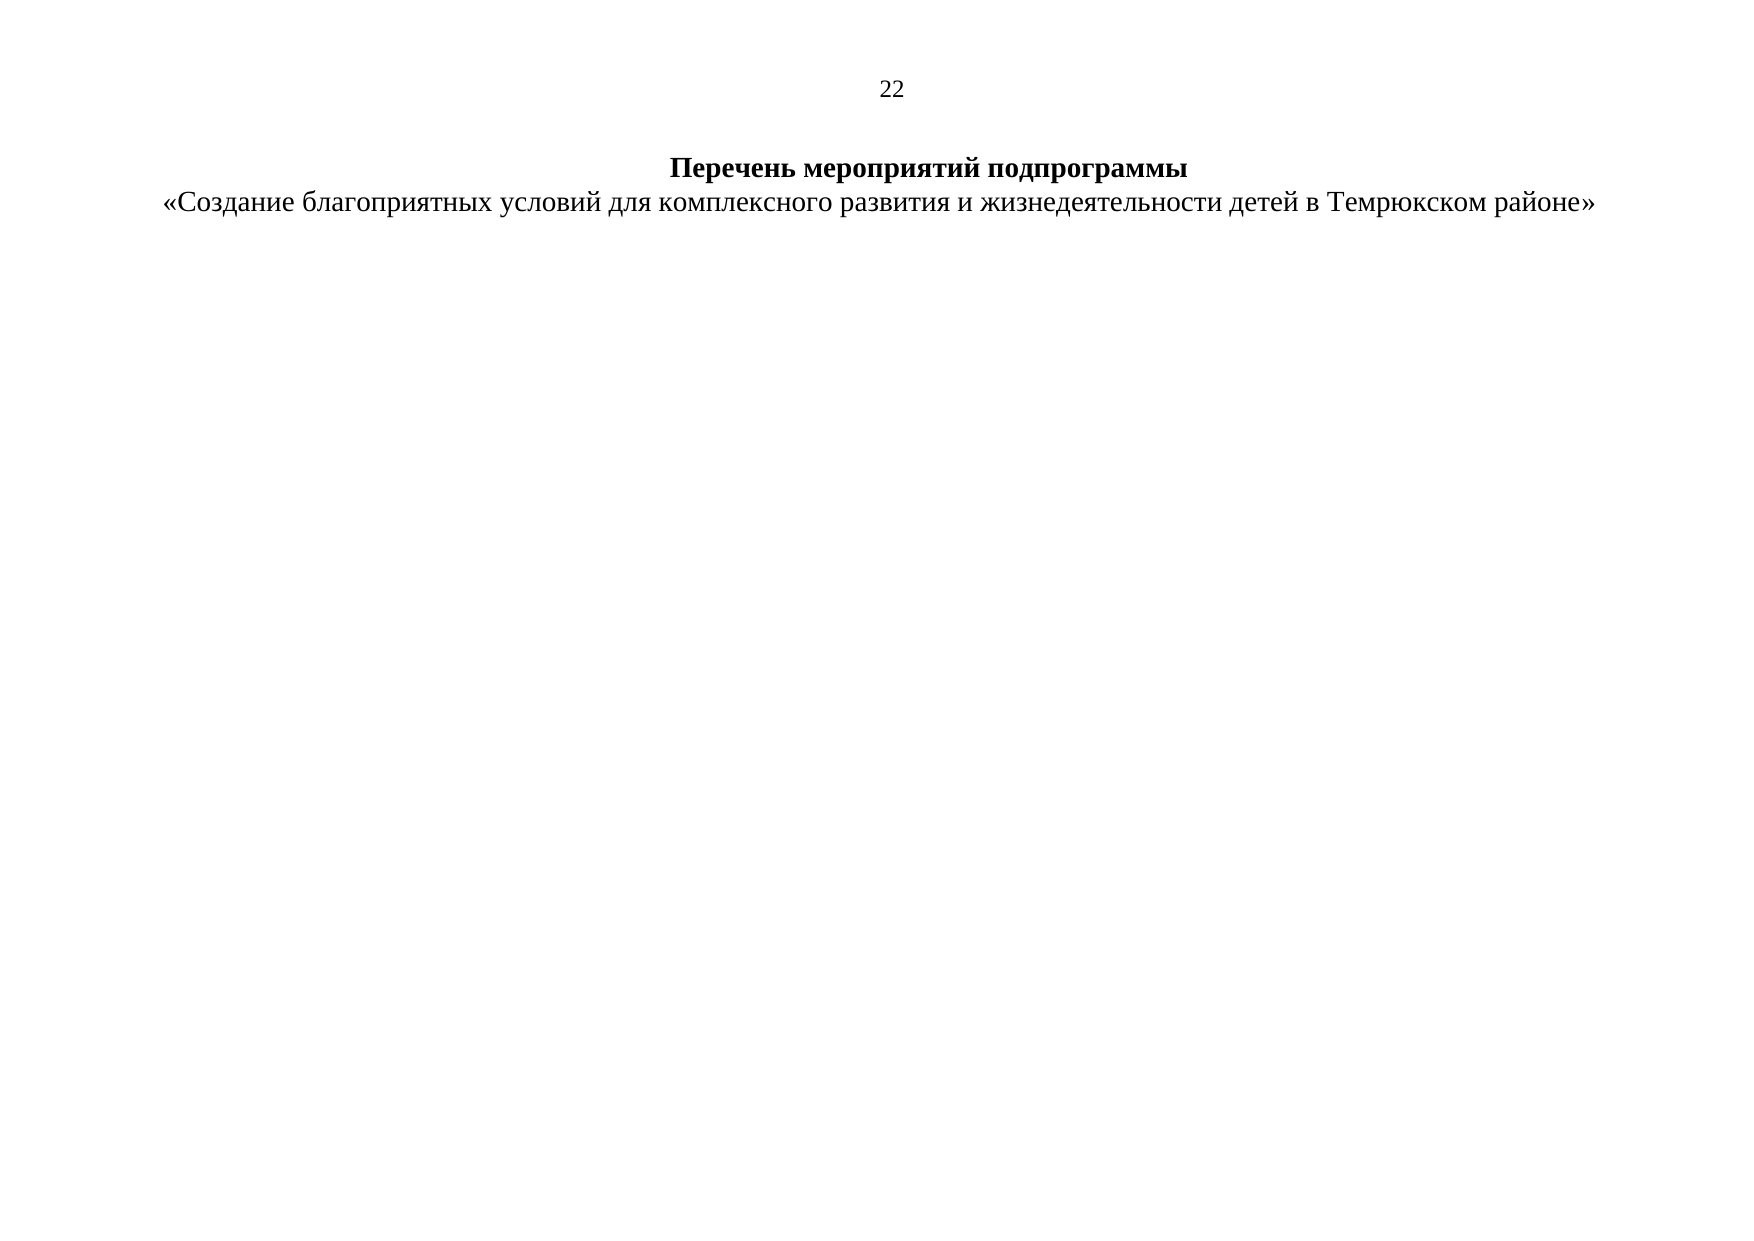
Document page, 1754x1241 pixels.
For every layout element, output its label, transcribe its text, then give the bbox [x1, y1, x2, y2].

text Перечень мероприятий подпрограммы [89, 151, 1695, 184]
text «Создание благоприятных условий для комплексного развития и жизнедеятельности детей в Темрюкском районе» [89, 184, 1695, 218]
